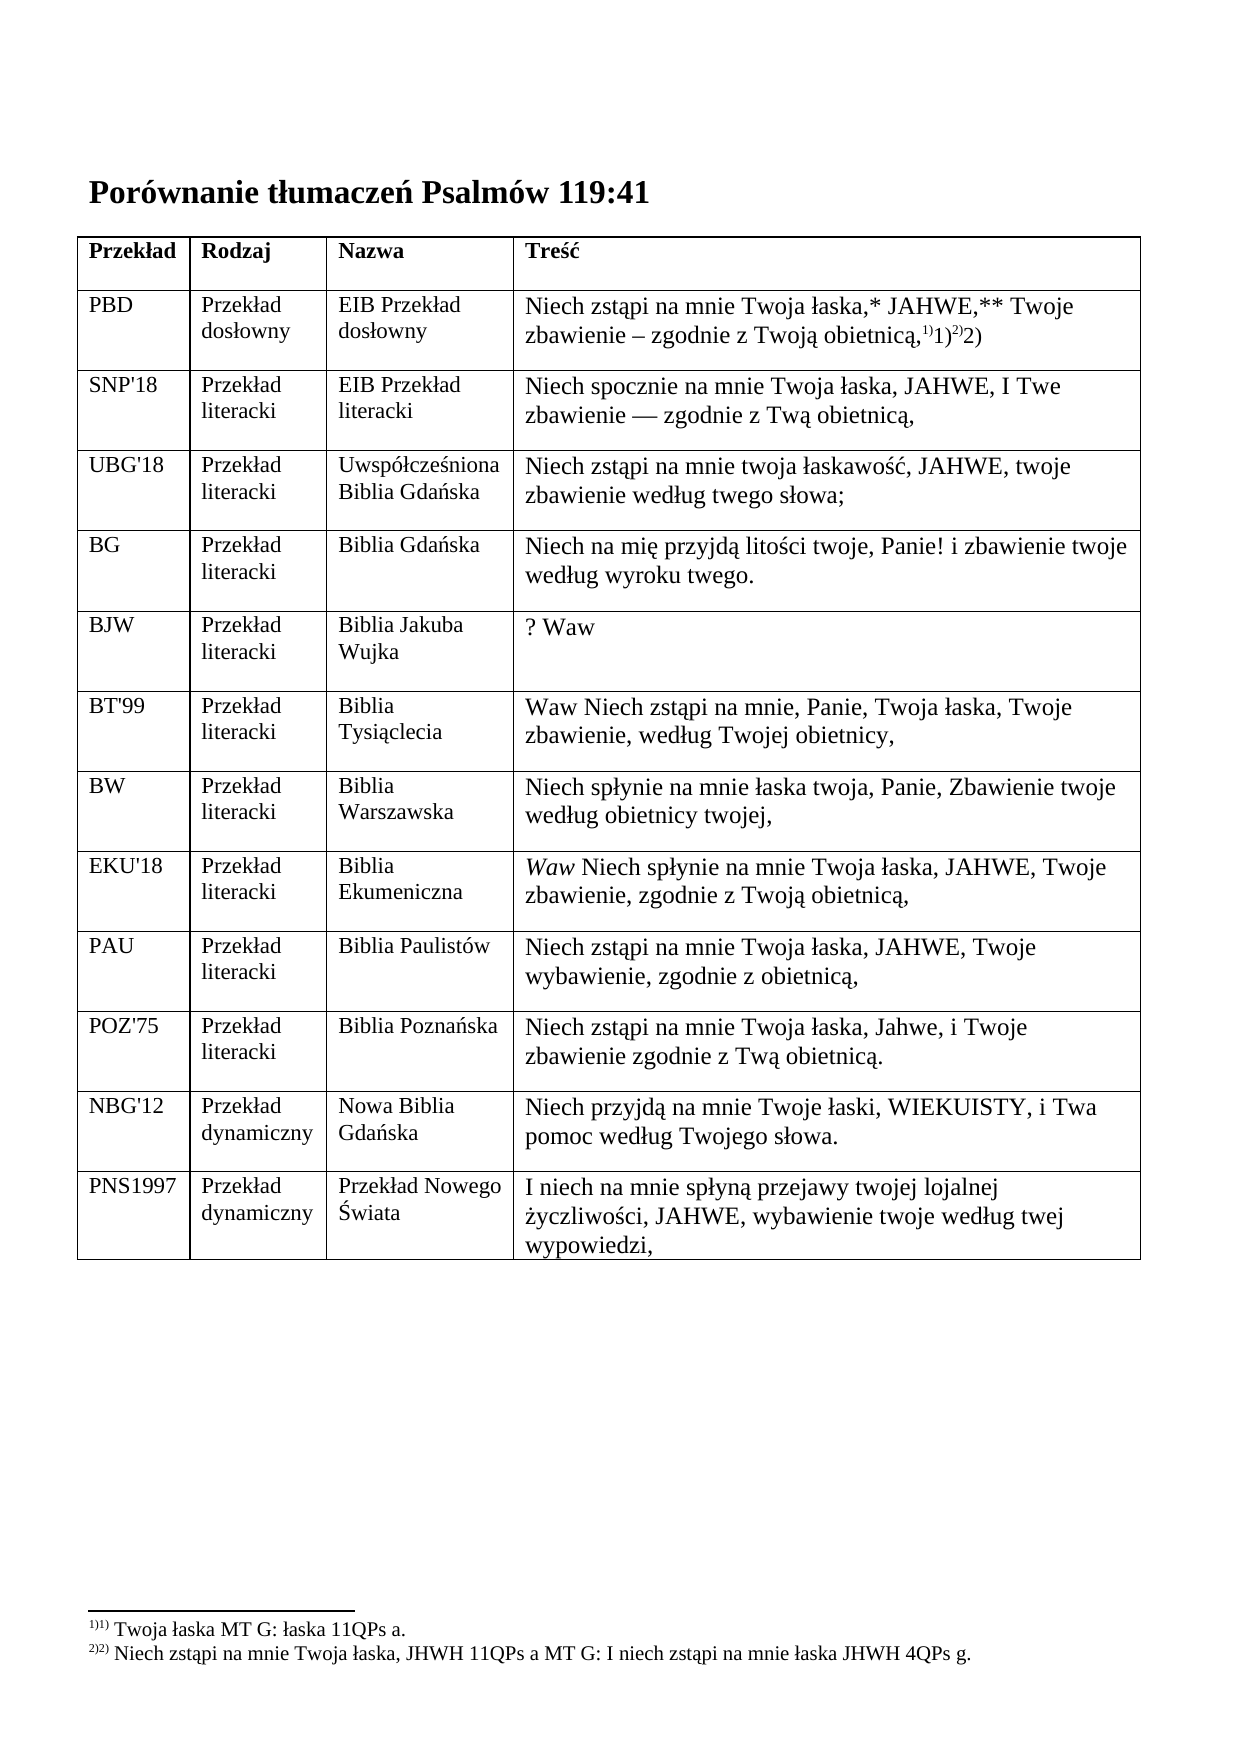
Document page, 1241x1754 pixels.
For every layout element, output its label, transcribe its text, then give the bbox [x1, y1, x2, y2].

table_cell Przekład literacki [191, 612, 326, 691]
table_cell PBD [78, 291, 189, 370]
table_cell Waw Niech zstąpi na mnie, Panie, Twoja łaska, Twoje zbawienie, według Twojej obietnicy, [514, 692, 1140, 771]
table_header Rodzaj [191, 238, 326, 290]
table_cell Przekład dynamiczny [191, 1092, 326, 1171]
table_cell Niech zstąpi na mnie twoja łaskawość, JAHWE, twoje zbawienie według twego słowa; [514, 451, 1140, 530]
table_cell Przekład Nowego Świata [327, 1172, 513, 1258]
table_cell EKU'18 [78, 852, 189, 931]
table_cell EIB Przekład literacki [327, 371, 513, 450]
table_cell Niech spocznie na mnie Twoja łaska, JAHWE, I Twe zbawienie — zgodnie z Twą obietnicą, [514, 371, 1140, 450]
table_cell POZ'75 [78, 1012, 189, 1091]
table_cell Przekład dynamiczny [191, 1172, 326, 1258]
table_cell Biblia Poznańska [327, 1012, 513, 1091]
table_cell Biblia Jakuba Wujka [327, 612, 513, 691]
table_header Treść [514, 238, 1140, 290]
table_cell Biblia Ekumeniczna [327, 852, 513, 931]
table_cell Biblia Warszawska [327, 772, 513, 851]
table_cell UBG'18 [78, 451, 189, 530]
table_cell PNS1997 [78, 1172, 189, 1258]
table_cell Przekład literacki [191, 932, 326, 1011]
table_cell NBG'12 [78, 1092, 189, 1171]
table_cell SNP'18 [78, 371, 189, 450]
table_cell EIB Przekład dosłowny [327, 291, 513, 370]
table_cell BG [78, 531, 189, 611]
table_header Przekład [78, 238, 189, 290]
table_cell Biblia Paulistów [327, 932, 513, 1011]
table_cell Niech zstąpi na mnie Twoja łaska, JAHWE, Twoje wybawienie, zgodnie z obietnicą, [514, 932, 1140, 1011]
table_cell PAU [78, 932, 189, 1011]
table_cell Biblia Gdańska [327, 531, 513, 611]
table_cell Uwspółcześniona Biblia Gdańska [327, 451, 513, 530]
table_cell Przekład literacki [191, 531, 326, 611]
table_cell I niech na mnie spłyną przejawy twojej lojalnej życzliwości, JAHWE, wybawienie twoje według twej wypowiedzi, [514, 1172, 1140, 1258]
table_cell BT'99 [78, 692, 189, 771]
table_cell Biblia Tysiąclecia [327, 692, 513, 771]
table_cell Niech na mię przyjdą litości twoje, Panie! i zbawienie twoje według wyroku twego. [514, 531, 1140, 611]
table_cell Nowa Biblia Gdańska [327, 1092, 513, 1171]
table_cell Niech zstąpi na mnie Twoja łaska, Jahwe, i Twoje zbawienie zgodnie z Twą obietnicą. [514, 1012, 1140, 1091]
table_cell Niech przyjdą na mnie Twoje łaski, WIEKUISTY, i Twa pomoc według Twojego słowa. [514, 1092, 1140, 1171]
table_cell Przekład literacki [191, 371, 326, 450]
table_cell BW [78, 772, 189, 851]
text Porównanie tłumaczeń Psalmów 119:41 [88, 173, 1152, 211]
table_cell Przekład literacki [191, 451, 326, 530]
table_cell Przekład literacki [191, 772, 326, 851]
table_cell Przekład literacki [191, 692, 326, 771]
table_header Nazwa [327, 238, 513, 290]
table_cell Przekład literacki [191, 1012, 326, 1091]
table_cell Przekład literacki [191, 852, 326, 931]
table_cell Przekład dosłowny [191, 291, 326, 370]
table_cell ? Waw [514, 612, 1140, 691]
table_cell BJW [78, 612, 189, 691]
table_cell Niech zstąpi na mnie Twoja łaska,* JAHWE,** Twoje zbawienie – zgodnie z Twoją obietnicą,1)2) [514, 291, 1140, 370]
table_cell Waw Niech spłynie na mnie Twoja łaska, JAHWE, Twoje zbawienie, zgodnie z Twoją obietnicą, [514, 852, 1140, 931]
table_cell Niech spłynie na mnie łaska twoja, Panie, Zbawienie twoje według obietnicy twojej, [514, 772, 1140, 851]
